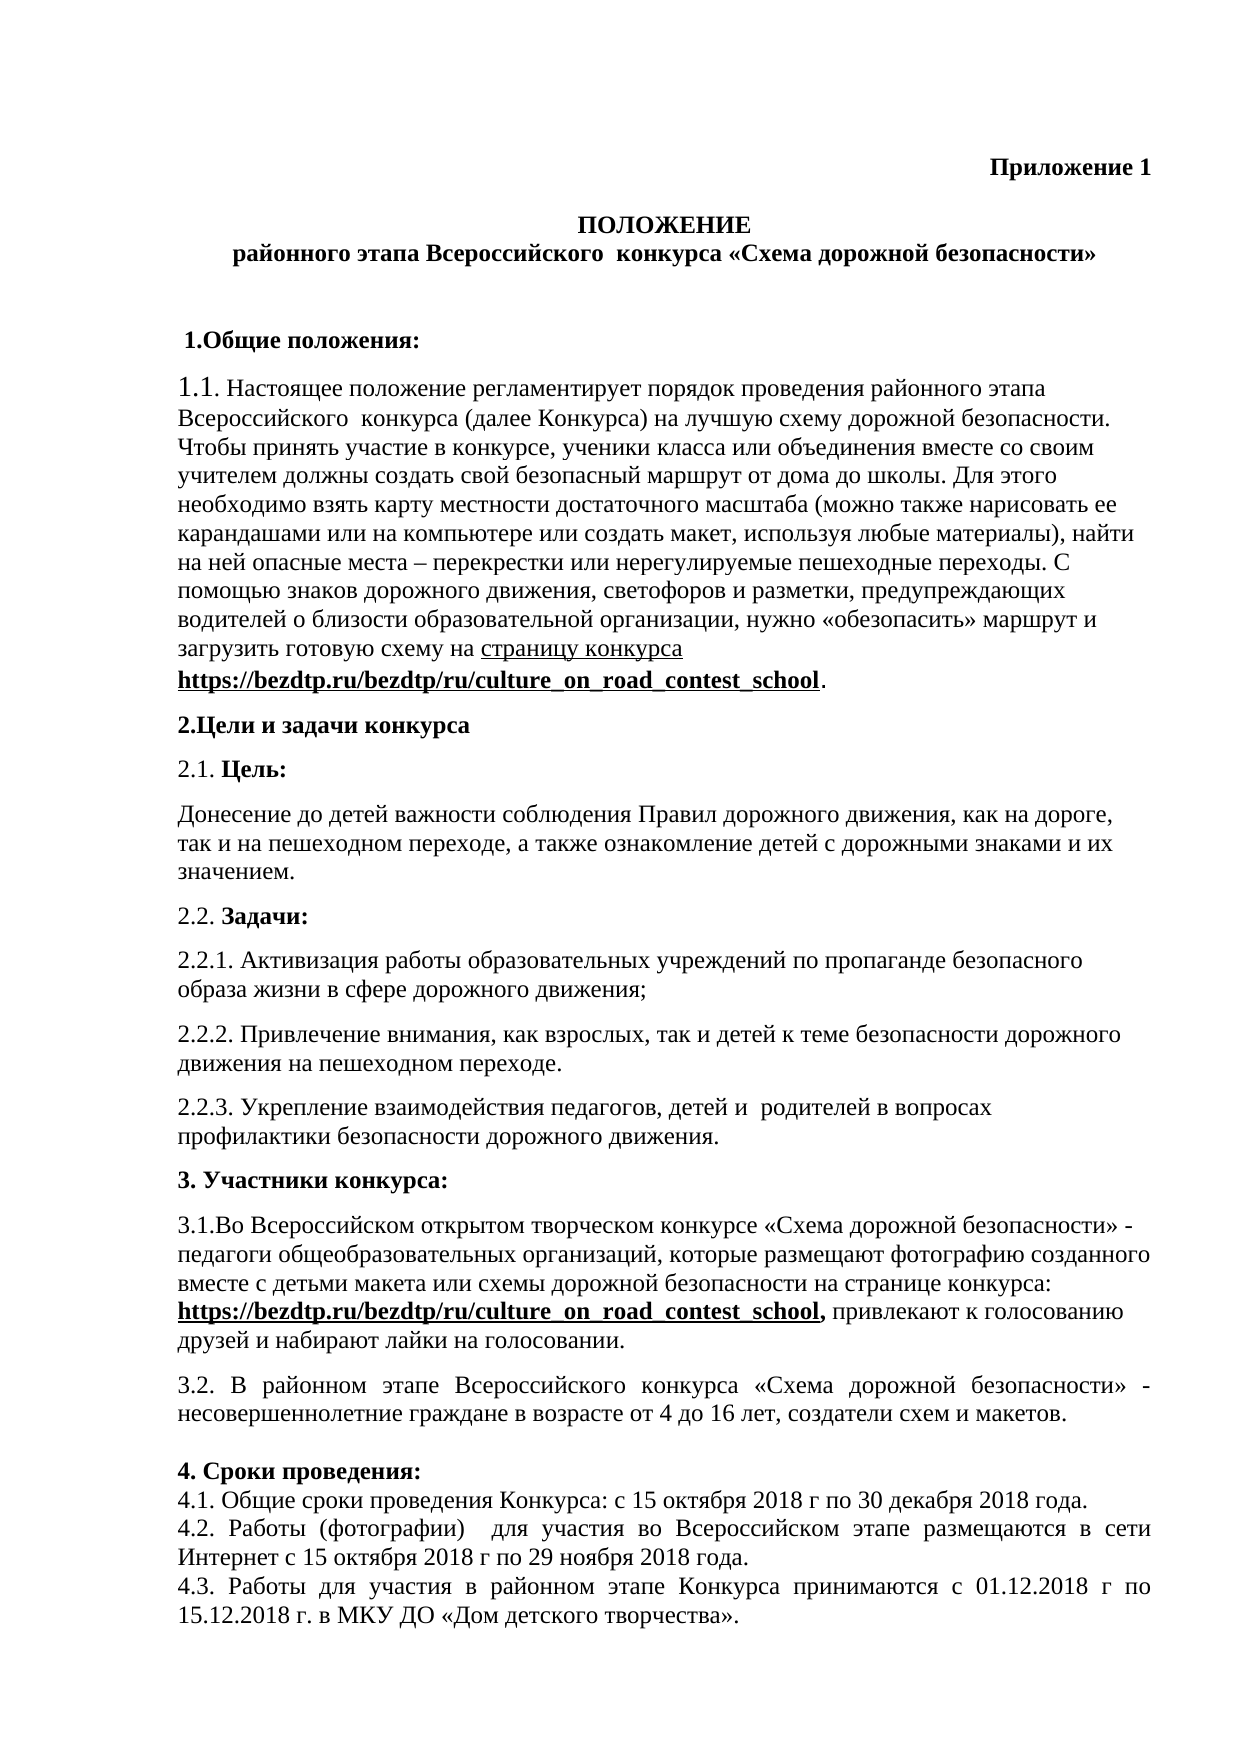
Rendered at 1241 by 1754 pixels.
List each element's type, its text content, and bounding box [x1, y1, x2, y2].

text 2.Цели и задачи конкурса [177, 710, 1152, 738]
text 4. Сроки проведения: [177, 1456, 1152, 1485]
text Донесение до детей важности соблюдения Правил дорожного движения, как на дороге, так и на пешеходном переходе, а также ознакомление детей с дорожными знаками и их значением. [295, 799, 1152, 885]
text 1.1. Настоящее положение регламентирует порядок проведения районного этапа Всероссийского конкурса (далее Конкурса) на лучшую схему дорожной безопасности. Чтобы принять участие в конкурсе, ученики класса или объединения вместе со своим учителем должны создать свой безопасный маршрут от дома до школы. Для этого необходимо взять карту местности достаточного масштаба (можно также нарисовать ее карандашами или на компьютере или создать макет, используя любые материалы), найти на ней опасные места – перекрестки или нерегулируемые пешеходные переходы. С помощью знаков дорожного движения, светофоров и разметки, предупреждающих водителей о близости образовательной организации, нужно «обезопасить» маршрут и загрузить готовую схему на страницу конкурса https://bezdtp.ru/bezdtp/ru/culture_on_road_contest_school. [177, 369, 1152, 694]
text 4.3. Работы для участия в районном этапе Конкурса принимаются с 01.12.2018 г по 15.12.2018 г. в МКУ ДО «Дом детского творчества». [177, 1571, 1152, 1628]
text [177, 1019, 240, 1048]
text 3. Участники конкурса: [177, 1166, 1152, 1194]
title ПОЛОЖЕНИЕ [177, 210, 1152, 238]
text районного этапа Всероссийского конкурса «Схема дорожной безопасности» [177, 238, 1152, 267]
text 2.1. Цель: [177, 754, 1152, 783]
text 3.1.Во Всероссийском открытом творческом конкурсе «Схема дорожной безопасности» -педагоги общеобразовательных организаций, которые размещают фотографию созданного вместе с детьми макета или схемы дорожной безопасности на странице конкурса: https://bezdtp.ru/bezdtp/ru/culture_on_road_contest_school, привлекают к голосованию друзей и набирают лайки на голосовании. [177, 1210, 1152, 1354]
text 2.2.3. Укрепление взаимодействия педагогов, детей и родителей в вопросах профилактики безопасности дорожного движения. [177, 1092, 1152, 1150]
text 3.2. В районном этапе Всероссийского конкурса «Схема дорожной безопасности» - несовершеннолетние граждане в возрасте от 4 до 16 лет, создатели схем и макетов. [177, 1370, 1152, 1427]
text 4.2. Работы (фотографии) для участия во Всероссийском этапе размещаются в сети Интернет с 15 октября 2018 г по 29 ноября 2018 года. [177, 1513, 1152, 1571]
text 2.2.1. Активизация работы образовательных учреждений по пропаганде безопасного образа жизни в сфере дорожного движения; [177, 946, 1152, 1003]
text 4.1. Общие сроки проведения Конкурса: с 15 октября 2018 г по 30 декабря 2018 года. [177, 1485, 1152, 1513]
title Приложение 1 [177, 152, 1152, 181]
text 2.2. Задачи: [177, 901, 1152, 930]
text 2.2.2. Привлечение внимания, как взрослых, так и детей к теме безопасности дорожного движения на пешеходном переходе. [562, 1019, 1152, 1076]
text 1.Общие положения: [177, 325, 1152, 353]
